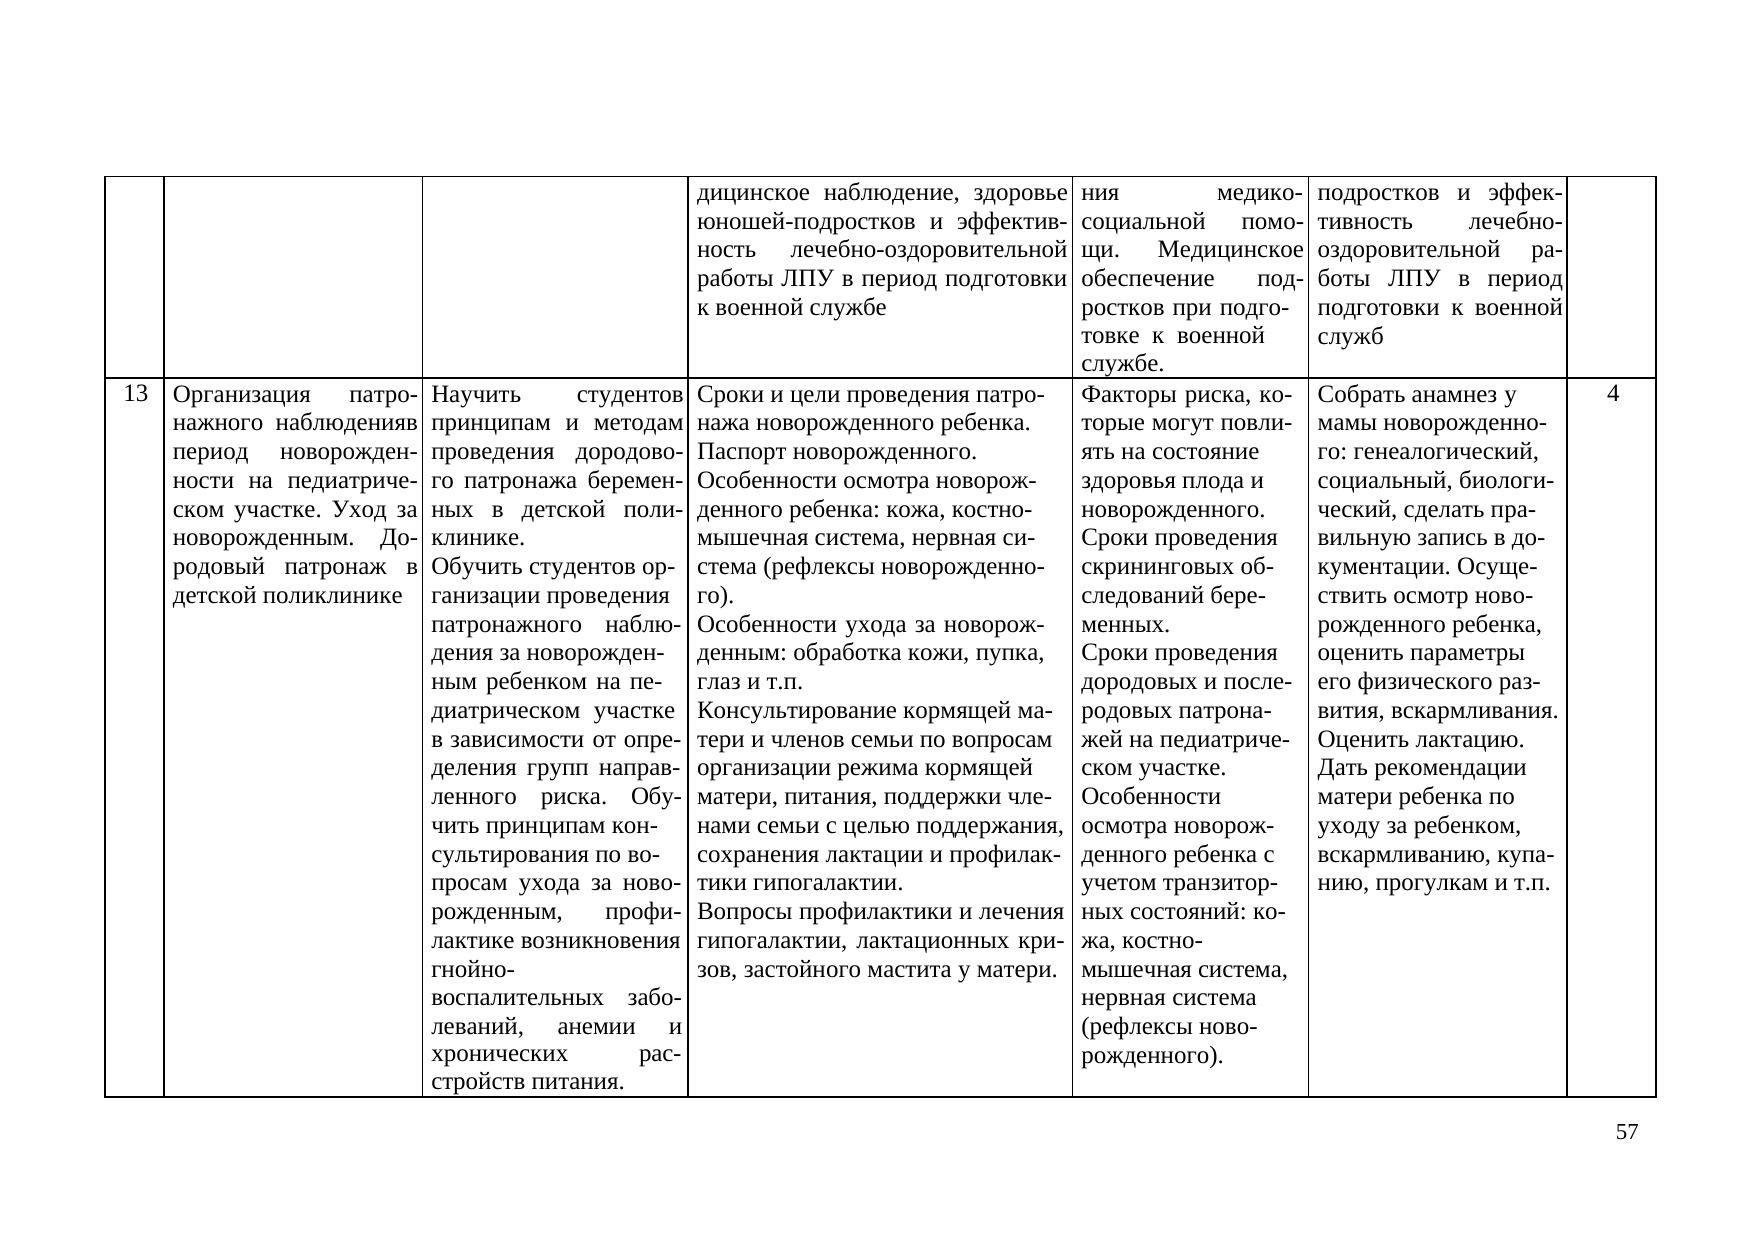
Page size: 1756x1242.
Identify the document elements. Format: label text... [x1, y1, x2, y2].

table_header подростков и эффек- тивность лечебно- оздоровительной ра- боты ЛПУ в период подготовки к военной служб [1309, 177, 1566, 377]
table_cell Организация патро- нажного наблюденияв период новорожден- ности на педиатриче- ском участке. Уход за новорожденным. До- родовый патронаж в детской поликлинике [165, 379, 422, 1096]
table_header [423, 177, 687, 377]
table_cell 4 [1568, 379, 1655, 1096]
table_cell Факторы риска, ко- торые могут повли- ять на состояние здоровья плода и новорожденного. Сроки проведения скрининговых об- следований бере- менных. Сроки проведения дородовых и после- родовых патрона- жей на педиатриче- ском участке. Особенности осмотра новорож- денного ребенка с учетом транзитор- ных состояний: ко- жа, костно- мышечная система, нервная система (рефлексы ново- рожденного). [1073, 379, 1308, 1096]
table_header дицинское наблюдение, здоровье юношей-подростков и эффектив- ность лечебно-оздоровительной работы ЛПУ в период подготовки к военной службе [689, 177, 1072, 377]
table_cell Собрать анамнез у мамы новорожденно- го: генеалогический, социальный, биологи- ческий, сделать пра- вильную запись в до- кументации. Осуще- ствить осмотр ново- рожденного ребенка, оценить параметры его физического раз- вития, вскармливания. Оценить лактацию. Дать рекомендации матери ребенка по уходу за ребенком, вскармливанию, купа- нию, прогулкам и т.п. [1309, 379, 1566, 1096]
table_header [165, 177, 422, 377]
table_cell 13 [106, 379, 163, 1096]
table_header [1568, 177, 1655, 377]
table_header ния медико- социальной помо- щи. Медицинское обеспечение под- ростков при подго- товке к военной службе. [1073, 177, 1308, 377]
table_header [106, 177, 163, 377]
table_cell Научить студентов принципам и методам проведения дородово- го патронажа беремен- ных в детской поли- клинике. Обучить студентов ор- ганизации проведения патронажного наблю- дения за новорожден- ным ребенком на пе- диатрическом участке в зависимости от опре- деления групп направ- ленного риска. Обу- чить принципам кон- сультирования по во- просам ухода за ново- рожденным, профи- лактике возникновения гнойно- воспалительных забо- леваний, анемии и хронических рас- стройств питания. [423, 379, 687, 1096]
table_cell Сроки и цели проведения патро- нажа новорожденного ребенка. Паспорт новорожденного. Особенности осмотра новорож- денного ребенка: кожа, костно- мышечная система, нервная си- стема (рефлексы новорожденно- го). Особенности ухода за новорож- денным: обработка кожи, пупка, глаз и т.п. Консультирование кормящей ма- тери и членов семьи по вопросам организации режима кормящей матери, питания, поддержки чле- нами семьи с целью поддержания, сохранения лактации и профилак- тики гипогалактии. Вопросы профилактики и лечения гипогалактии, лактационных кри- зов, застойного мастита у матери. [689, 379, 1072, 1096]
